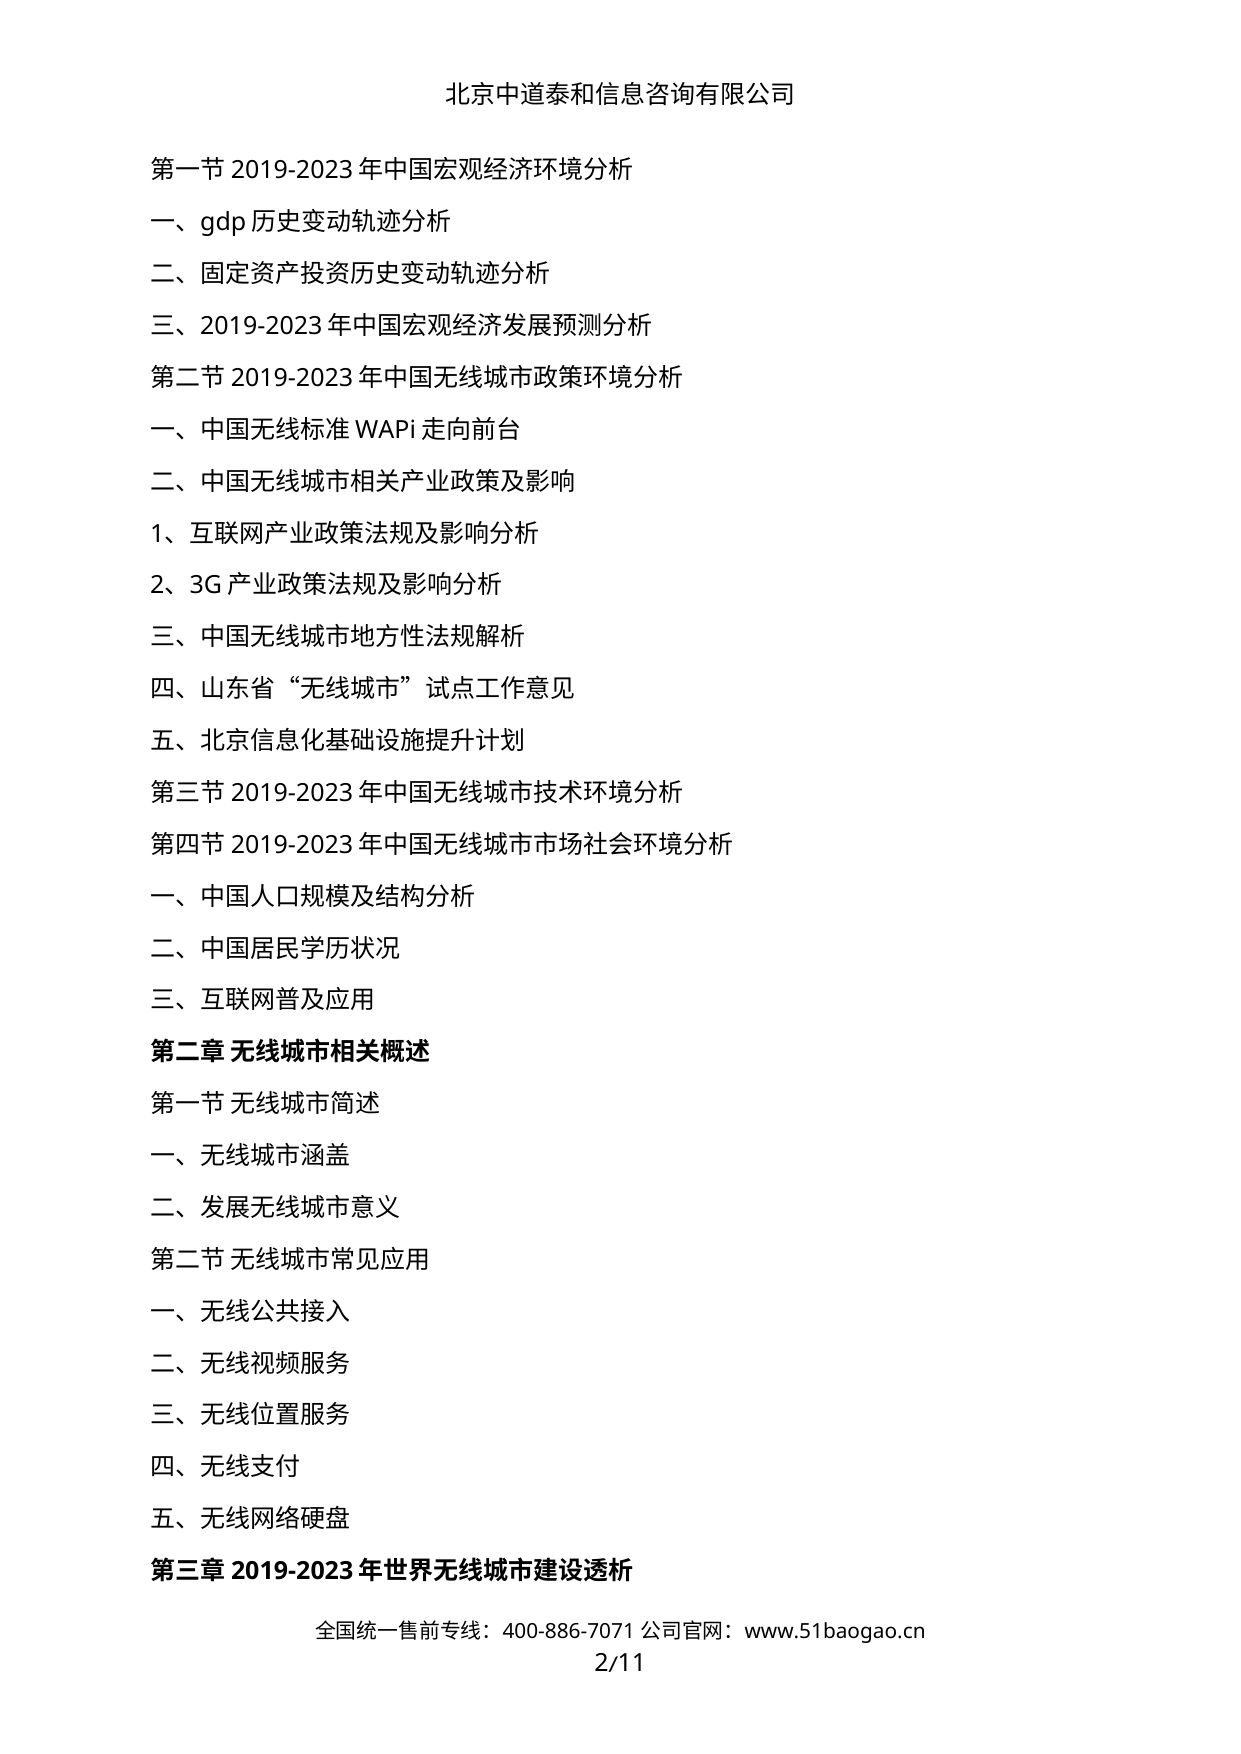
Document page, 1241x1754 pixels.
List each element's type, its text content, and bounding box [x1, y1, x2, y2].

text 第二章 无线城市相关概述 [150, 1032, 1090, 1068]
text 1、互联网产业政策法规及影响分析 [150, 513, 1090, 549]
text 一、无线城市涵盖 [150, 1136, 1090, 1172]
text 第三节 2019-2023年中国无线城市技术环境分析 [150, 772, 1090, 809]
text 三、无线位置服务 [150, 1395, 1090, 1431]
text 一、中国人口规模及结构分析 [150, 876, 1090, 912]
text 四、无线支付 [150, 1447, 1090, 1483]
text 第二节 无线城市常见应用 [150, 1239, 1090, 1276]
text 三、中国无线城市地方性法规解析 [150, 617, 1090, 653]
text 第二节 2019-2023年中国无线城市政策环境分析 [150, 357, 1090, 394]
text 三、互联网普及应用 [150, 980, 1090, 1016]
text 第一节 2019-2023年中国宏观经济环境分析 [150, 150, 1090, 186]
text 五、北京信息化基础设施提升计划 [150, 721, 1090, 757]
text 第一节 无线城市简述 [150, 1084, 1090, 1120]
text 一、无线公共接入 [150, 1291, 1090, 1327]
text 二、中国无线城市相关产业政策及影响 [150, 461, 1090, 497]
text 四、山东省“无线城市”试点工作意见 [150, 669, 1090, 705]
text 二、无线视频服务 [150, 1343, 1090, 1379]
text 二、固定资产投资历史变动轨迹分析 [150, 254, 1090, 290]
text 第三章 2019-2023年世界无线城市建设透析 [150, 1551, 1090, 1587]
text 2、3G产业政策法规及影响分析 [150, 565, 1090, 601]
text 二、中国居民学历状况 [150, 928, 1090, 964]
text 二、发展无线城市意义 [150, 1187, 1090, 1224]
text 五、无线网络硬盘 [150, 1499, 1090, 1535]
text 一、中国无线标准WAPi走向前台 [150, 409, 1090, 446]
text 一、gdp历史变动轨迹分析 [150, 202, 1090, 238]
text 三、2019-2023年中国宏观经济发展预测分析 [150, 306, 1090, 342]
text 第四节 2019-2023年中国无线城市市场社会环境分析 [150, 824, 1090, 861]
